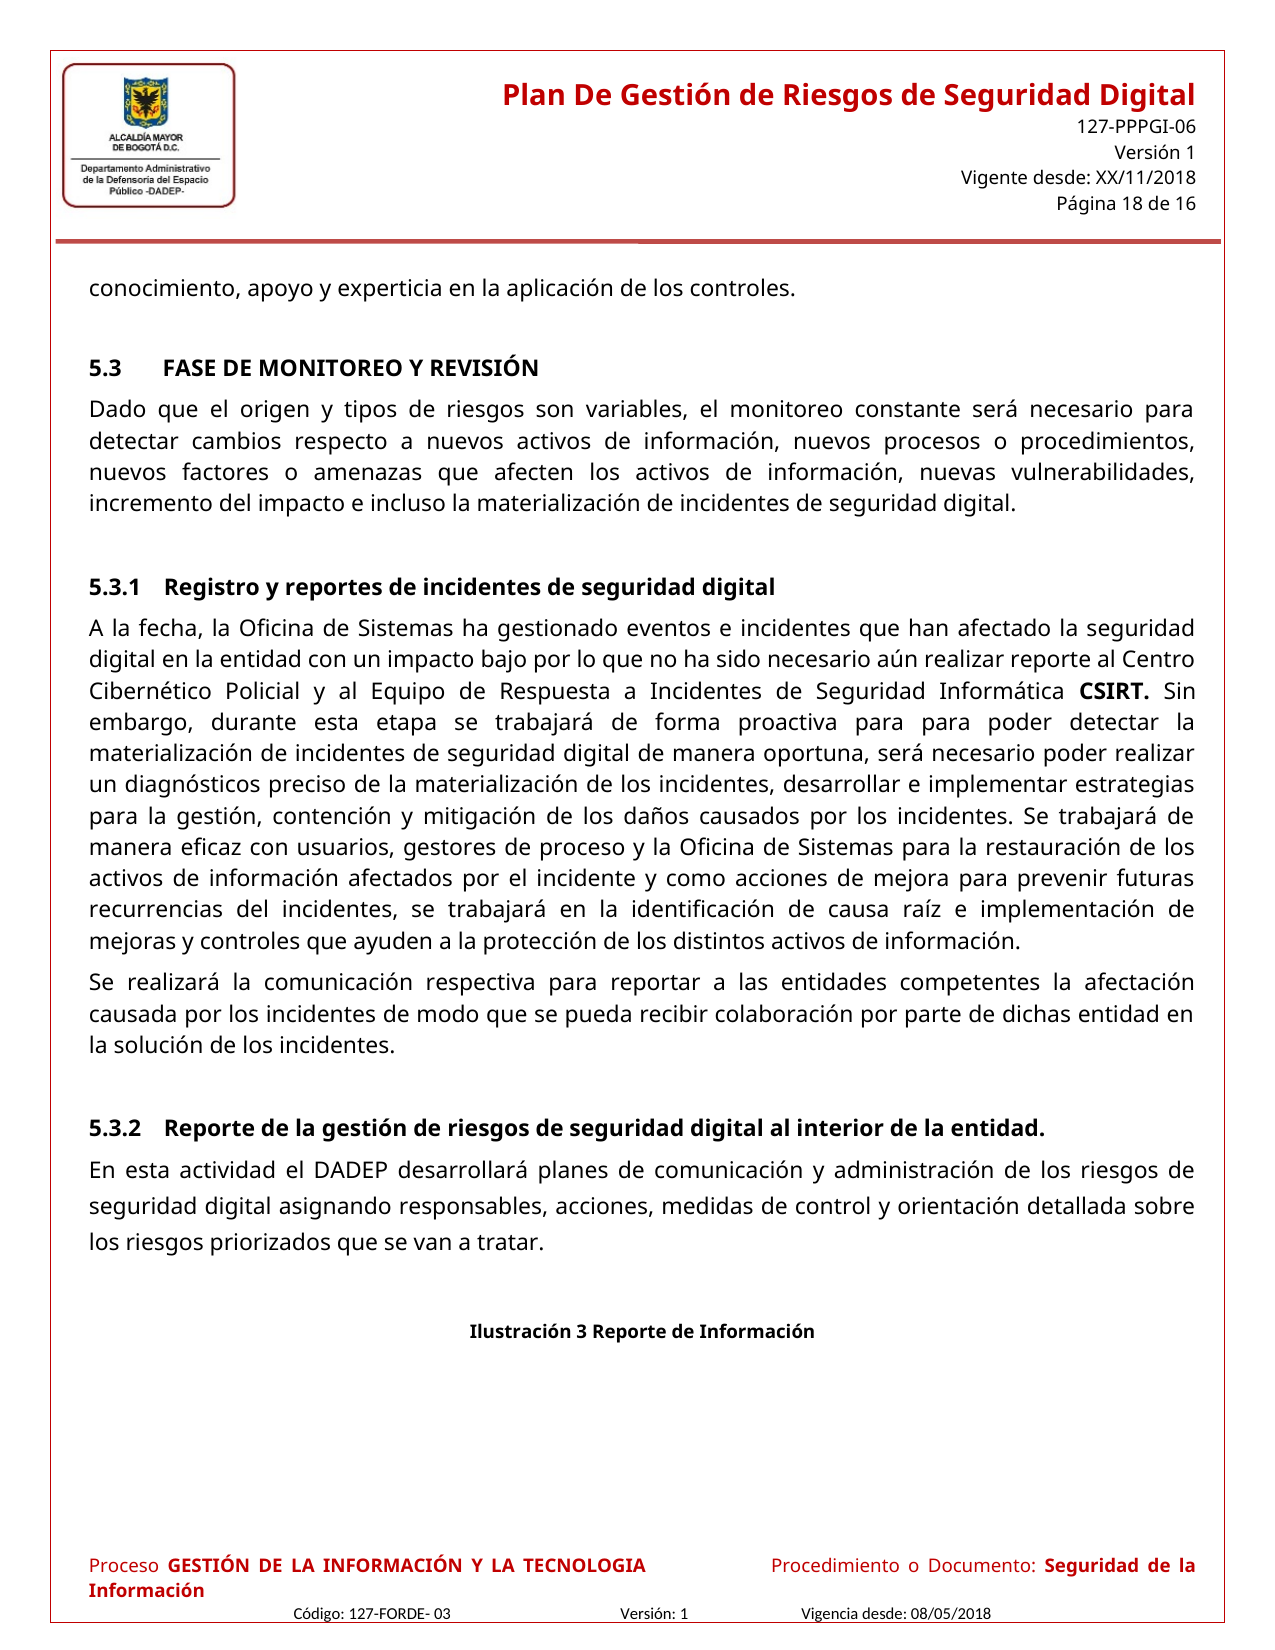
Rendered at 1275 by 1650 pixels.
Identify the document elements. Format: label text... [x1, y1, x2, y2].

picture [55, 57, 255, 219]
subtitle Registro y reportes de incidentes de seguridad digital [89, 570, 1196, 602]
subtitle FASE DE MONITOREO Y REVISIÓN [89, 352, 1196, 383]
text Ilustración 3 Reporte de Información [89, 1318, 1196, 1344]
text A la fecha, la Oficina de Sistemas ha gestionado eventos e incidentes que han afectado la seguridad digital en la entidad con un impacto bajo por lo que no ha sido necesario aún realizar reporte al Centro Cibernético Policial y al Equipo de Respuesta a Incidentes de Seguridad Informática CSIRT. Sin embargo, durante esta etapa se trabajará de forma proactiva para para poder detectar la materialización de incidentes de seguridad digital de manera oportuna, será necesario poder realizar un diagnósticos preciso de la materialización de los incidentes, desarrollar e implementar estrategias para la gestión, contención y mitigación de los daños causados por los incidentes. Se trabajará de manera eficaz con usuarios, gestores de proceso y la Oficina de Sistemas para la restauración de los activos de información afectados por el incidente y como acciones de mejora para prevenir futuras recurrencias del incidentes, se trabajará en la identificación de causa raíz e implementación de mejoras y controles que ayuden a la protección de los distintos activos de información. [89, 612, 1196, 956]
text En esta actividad el DADEP desarrollará planes de comunicación y administración de los riesgos de seguridad digital asignando responsables, acciones, medidas de control y orientación detallada sobre los riesgos priorizados que se van a tratar. [89, 1154, 1196, 1257]
text Se realizará la comunicación respectiva para reportar a las entidades competentes la afectación causada por los incidentes de modo que se pueda recibir colaboración por parte de dichas entidad en la solución de los incidentes. [89, 966, 1196, 1060]
subtitle Reporte de la gestión de riesgos de seguridad digital al interior de la entidad. [89, 1112, 1196, 1143]
text Dado que el origen y tipos de riesgos son variables, el monitoreo constante será necesario para detectar cambios respecto a nuevos activos de información, nuevos procesos o procedimientos, nuevos factores o amenazas que afecten los activos de información, nuevas vulnerabilidades, incremento del impacto e incluso la materialización de incidentes de seguridad digital. [89, 393, 1196, 518]
